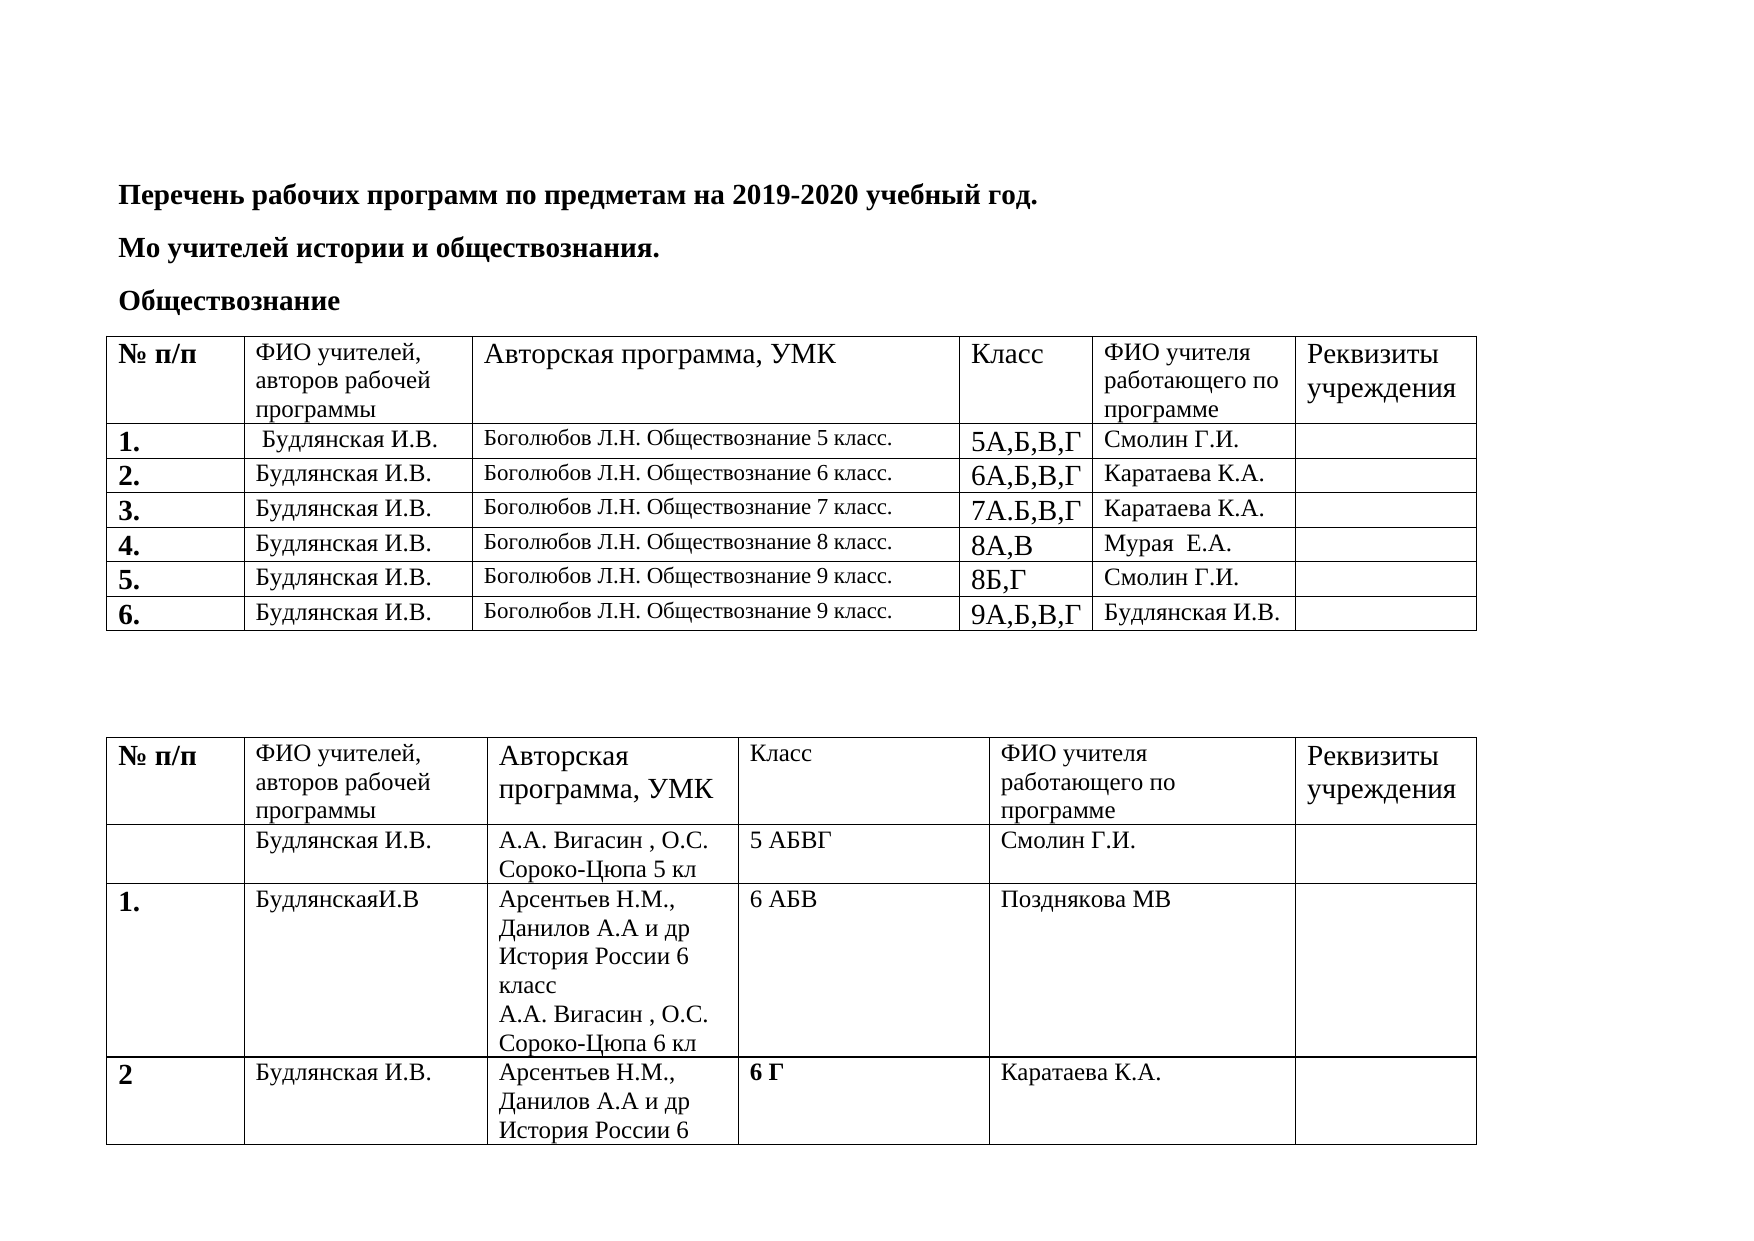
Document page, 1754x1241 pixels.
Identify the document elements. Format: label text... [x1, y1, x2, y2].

table_header № п/п [107, 738, 244, 824]
table_cell 5. [107, 562, 244, 596]
table_cell Позднякова МВ [990, 884, 1295, 1056]
table_header Реквизиты учреждения [1296, 738, 1476, 824]
text Обществознание [118, 283, 1181, 316]
table_cell [1296, 493, 1476, 527]
table_cell А.А. Вигасин , О.С. Сороко-Цюпа 5 кл [488, 825, 738, 883]
table_header ФИО учителей, авторов рабочей программы [245, 738, 487, 824]
table_cell Боголюбов Л.Н. Обществознание 8 класс. [473, 528, 959, 561]
table_cell 1. [107, 424, 244, 457]
table_cell [1296, 424, 1476, 457]
table_cell Будлянская И.В. [1093, 597, 1295, 630]
table_cell Боголюбов Л.Н. Обществознание 9 класс. [473, 562, 959, 596]
table_cell [1296, 1058, 1476, 1144]
table_header Авторская программа, УМК [473, 337, 959, 423]
table_cell [1296, 562, 1476, 596]
table_header Класс [960, 337, 1092, 423]
table_cell Боголюбов Л.Н. Обществознание 9 класс. [473, 597, 959, 630]
table_cell 8А,В [960, 528, 1092, 561]
table_cell [1296, 825, 1476, 883]
table_cell 6 АБВ [739, 884, 989, 1056]
table_cell 3. [107, 493, 244, 527]
table_cell 5А,Б,В,Г [960, 424, 1092, 457]
table_cell [1296, 459, 1476, 492]
table_cell 2. [107, 459, 244, 492]
table_cell Каратаева К.А. [1093, 493, 1295, 527]
table_cell [1296, 884, 1476, 1056]
table_cell Мурая Е.А. [1093, 528, 1295, 561]
table_header Реквизиты учреждения [1296, 337, 1476, 423]
table_cell Каратаева К.А. [990, 1058, 1295, 1144]
table_cell Будлянская И.В. [245, 528, 472, 561]
table_cell Боголюбов Л.Н. Обществознание 6 класс. [473, 459, 959, 492]
table_cell БудлянскаяИ.В [245, 884, 487, 1056]
table_cell 7А.Б,В,Г [960, 493, 1092, 527]
table_cell Боголюбов Л.Н. Обществознание 7 класс. [473, 493, 959, 527]
table_header Класс [739, 738, 989, 824]
table_header № п/п [107, 337, 244, 423]
table_cell Смолин Г.И. [990, 825, 1295, 883]
table_cell 9А,Б,В,Г [960, 597, 1092, 630]
table_cell 6 Г [739, 1058, 989, 1144]
table_cell Боголюбов Л.Н. Обществознание 5 класс. [473, 424, 959, 457]
table_cell [107, 825, 244, 883]
table_cell Будлянская И.В. [245, 1058, 487, 1144]
table_cell 4. [107, 528, 244, 561]
table_cell 2 [107, 1058, 244, 1144]
table_cell [1296, 597, 1476, 630]
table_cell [488, 1058, 738, 1144]
table_cell [1296, 528, 1476, 561]
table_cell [488, 884, 738, 1056]
table_cell 8Б,Г [960, 562, 1092, 596]
table_header ФИО учителя работающего по программе [1093, 337, 1295, 423]
table_cell Будлянская И.В. [245, 424, 472, 457]
table_cell Смолин Г.И. [1093, 562, 1295, 596]
table_cell Каратаева К.А. [1093, 459, 1295, 492]
table_cell 6А,Б,В,Г [960, 459, 1092, 492]
table_cell 5 АБВГ [739, 825, 989, 883]
table_cell Будлянская И.В. [245, 459, 472, 492]
table_cell Будлянская И.В. [245, 493, 472, 527]
table_cell Смолин Г.И. [1093, 424, 1295, 457]
table_cell Будлянская И.В. [245, 825, 487, 883]
text Перечень рабочих программ по предметам на 2019-2020 учебный год. [118, 177, 1181, 211]
table_cell 6. [107, 597, 244, 630]
table_header Авторская программа, УМК [488, 738, 738, 824]
table_header ФИО учителей, авторов рабочей программы [245, 337, 472, 423]
table_cell 1. [107, 884, 244, 1056]
table_cell Будлянская И.В. [245, 562, 472, 596]
text Мо учителей истории и обществознания. [118, 230, 1181, 263]
table_cell Будлянская И.В. [245, 597, 472, 630]
table_header ФИО учителя работающего по программе [990, 738, 1295, 824]
